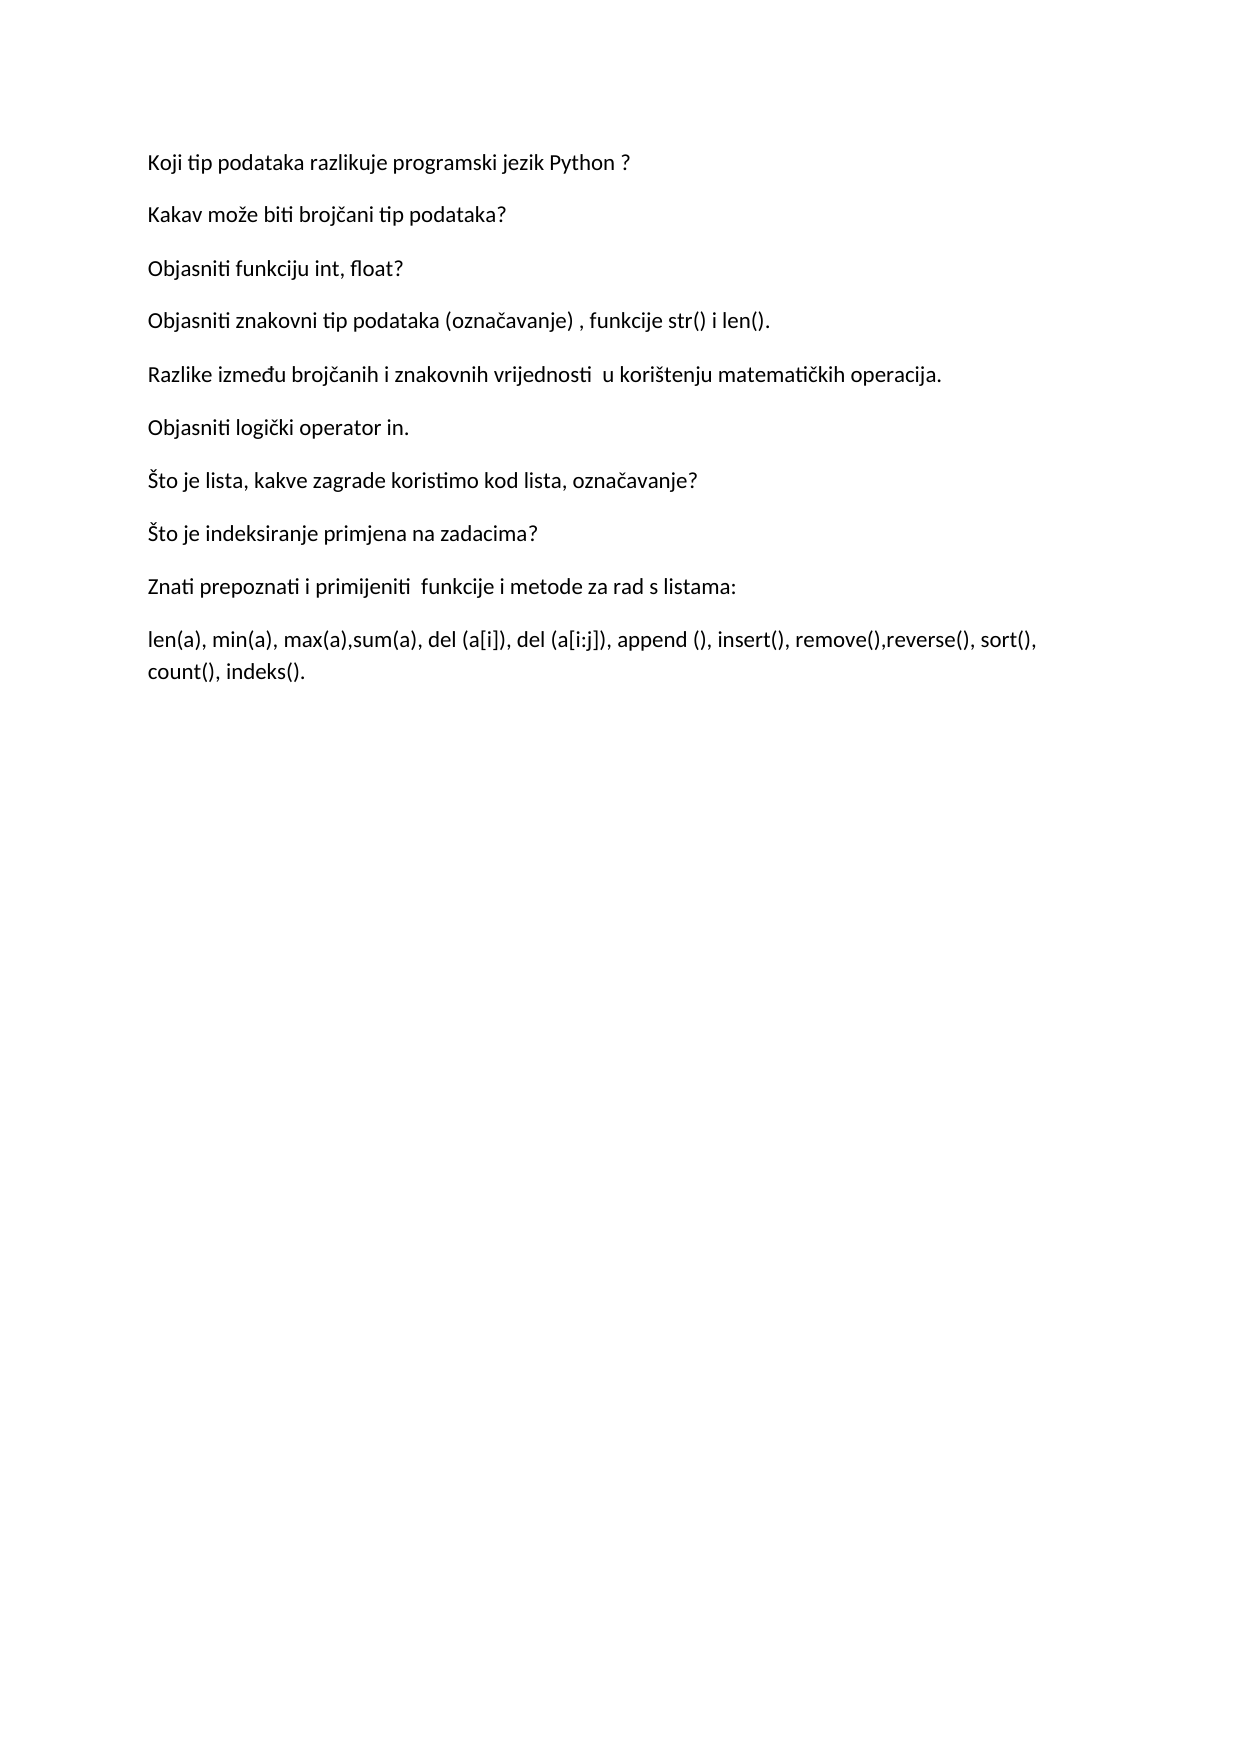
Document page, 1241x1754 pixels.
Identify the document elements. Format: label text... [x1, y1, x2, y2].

text Objasniti funkciju int, float? [148, 254, 1093, 282]
text Objasniti logički operator in. [148, 413, 1093, 441]
text Znati prepoznati i primijeniti funkcije i metode za rad s listama: [148, 572, 1093, 600]
text Što je lista, kakve zagrade koristimo kod lista, označavanje? [148, 466, 1093, 494]
text Koji tip podataka razlikuje programski jezik Python ? [148, 148, 1093, 176]
text Što je indeksiranje primjena na zadacima? [148, 519, 1093, 547]
text Razlike između brojčanih i znakovnih vrijednosti u korištenju matematičkih operacija. [148, 360, 1093, 388]
text Objasniti znakovni tip podataka (označavanje) , funkcije str() i len(). [148, 307, 1093, 335]
text len(a), min(a), max(a),sum(a), del (a[i]), del (a[i:j]), append (), insert(), remove(),reverse(), sort(), count(), indeks(). [148, 625, 1093, 685]
text Kakav može biti brojčani tip podataka? [148, 201, 1093, 229]
